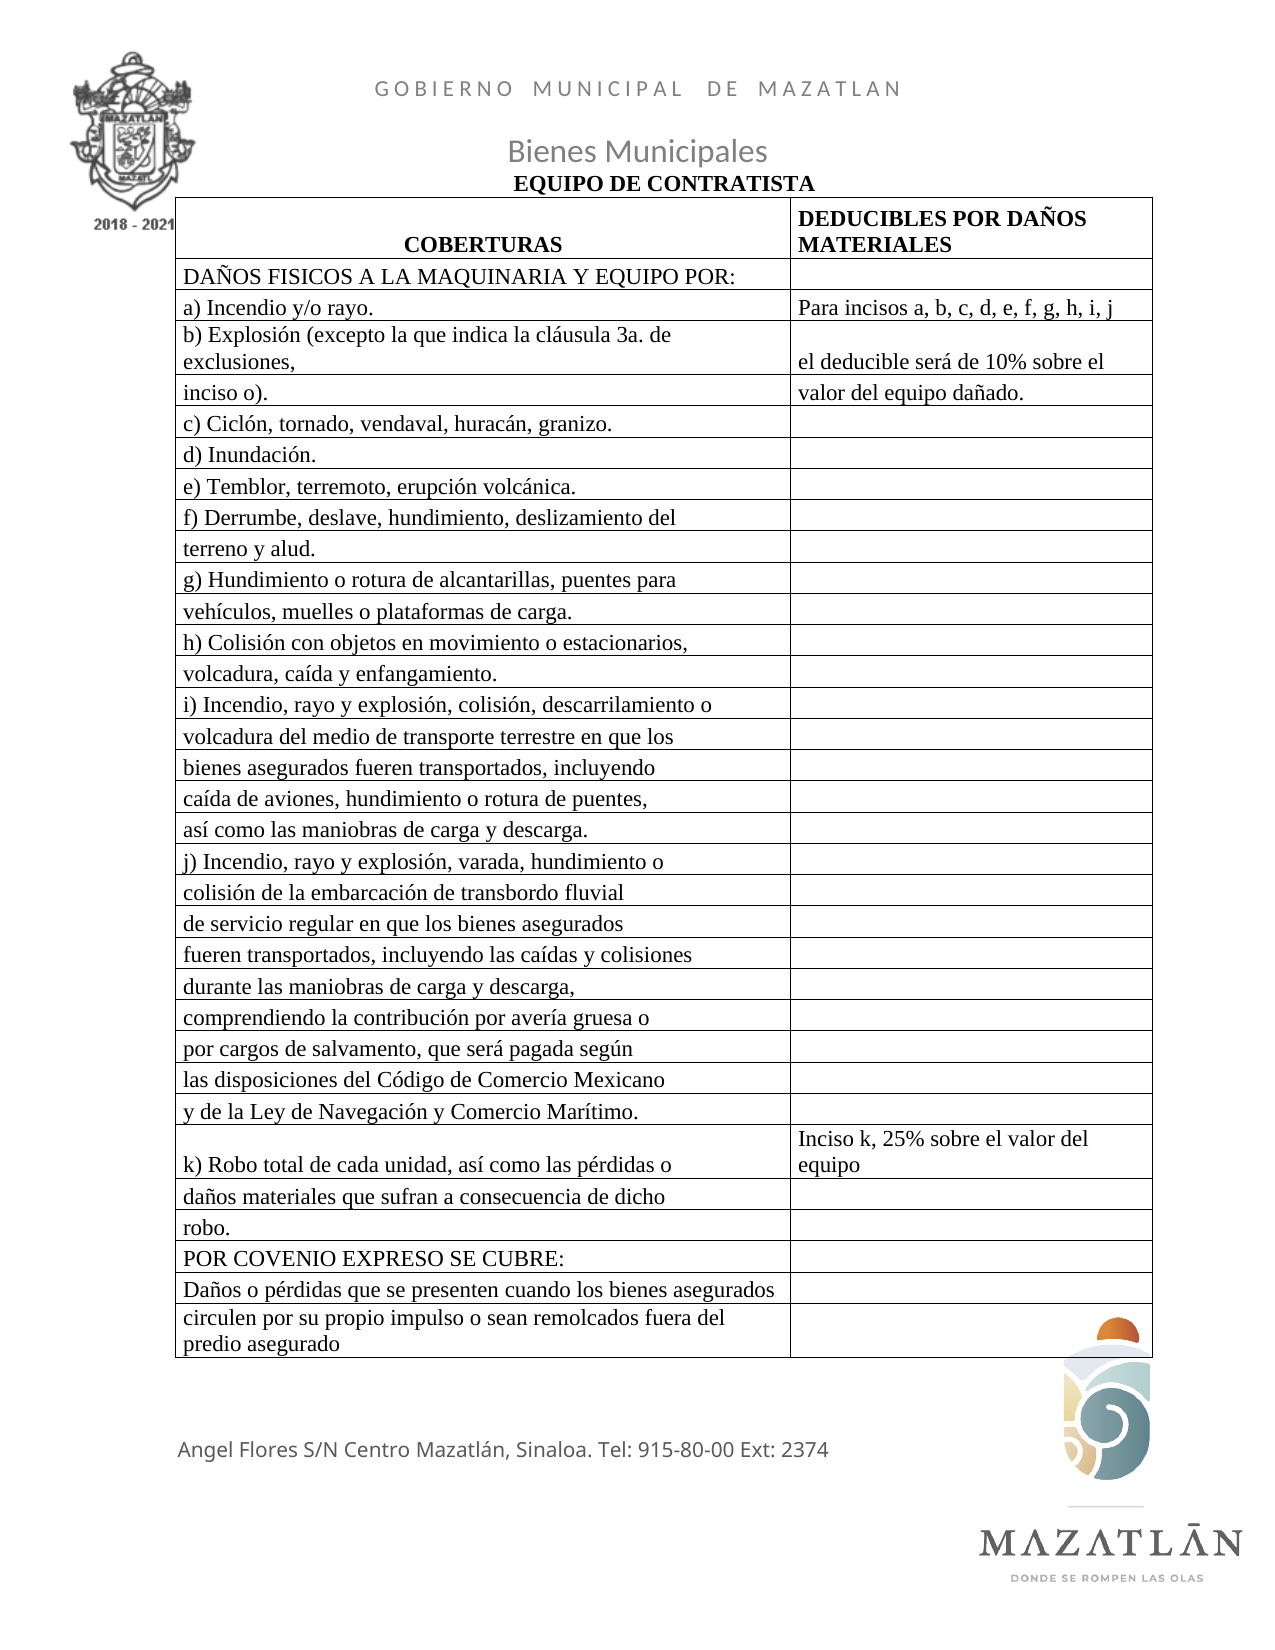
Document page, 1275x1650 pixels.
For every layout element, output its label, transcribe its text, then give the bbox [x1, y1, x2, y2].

table_cell inciso o). [176, 375, 790, 405]
table_cell el deducible será de 10% sobre el [791, 321, 1152, 374]
table_cell fueren transportados, incluyendo las caídas y colisiones [176, 938, 790, 968]
table_cell [791, 594, 1152, 624]
table_cell [791, 938, 1152, 968]
table_cell [791, 469, 1152, 499]
table_cell c) Ciclón, tornado, vendaval, huracán, granizo. [176, 406, 790, 437]
table_cell colisión de la embarcación de transbordo fluvial [176, 875, 790, 905]
table_cell [791, 781, 1152, 812]
table_cell [791, 1031, 1152, 1062]
table_cell [791, 563, 1152, 593]
table_cell Inciso k, 25% sobre el valor del equipo [791, 1125, 1152, 1178]
table_cell k) Robo total de cada unidad, así como las pérdidas o [176, 1125, 790, 1178]
table_cell de servicio regular en que los bienes asegurados [176, 906, 790, 937]
table_cell terreno y alud. [176, 531, 790, 562]
table_cell valor del equipo dañado. [791, 375, 1152, 405]
table_cell Daños o pérdidas que se presenten cuando los bienes asegurados [176, 1273, 790, 1303]
table_cell [791, 1304, 1152, 1357]
table_cell comprendiendo la contribución por avería gruesa o [176, 1000, 790, 1030]
table_cell [791, 500, 1152, 530]
table_cell [791, 656, 1152, 687]
table_cell [791, 1000, 1152, 1030]
table_cell [791, 1094, 1152, 1124]
table_cell [791, 1179, 1152, 1209]
table_cell robo. [176, 1210, 790, 1240]
table_cell d) Inundación. [176, 438, 790, 468]
table_cell bienes asegurados fueren transportados, incluyendo [176, 750, 790, 780]
table_cell [791, 906, 1152, 937]
table_cell DEDUCIBLES POR DAÑOS MATERIALES [791, 198, 1152, 258]
table_cell [791, 875, 1152, 905]
table_cell por cargos de salvamento, que será pagada según [176, 1031, 790, 1062]
table_cell i) Incendio, rayo y explosión, colisión, descarrilamiento o [176, 688, 790, 718]
table_cell así como las maniobras de carga y descarga. [176, 813, 790, 843]
table_cell caída de aviones, hundimiento o rotura de puentes, [176, 781, 790, 812]
table_cell Para incisos a, b, c, d, e, f, g, h, i, j [791, 290, 1152, 320]
table_cell b) Explosión (excepto la que indica la cláusula 3a. de exclusiones, [176, 321, 790, 374]
table_cell a) Incendio y/o rayo. [176, 290, 790, 320]
table_cell volcadura, caída y enfangamiento. [176, 656, 790, 687]
table_cell j) Incendio, rayo y explosión, varada, hundimiento o [176, 844, 790, 874]
table_cell [791, 406, 1152, 437]
table_cell volcadura del medio de transporte terrestre en que los [176, 719, 790, 749]
table_cell [791, 625, 1152, 655]
table_cell POR COVENIO EXPRESO SE CUBRE: [176, 1241, 790, 1272]
table_cell [791, 259, 1152, 289]
table_cell f) Derrumbe, deslave, hundimiento, deslizamiento del [176, 500, 790, 530]
table_cell vehículos, muelles o plataformas de carga. [176, 594, 790, 624]
table_cell [791, 844, 1152, 874]
table_cell [791, 1241, 1152, 1272]
table_cell [791, 1063, 1152, 1093]
table_cell [791, 969, 1152, 999]
table_cell h) Colisión con objetos en movimiento o estacionarios, [176, 625, 790, 655]
table_cell [791, 688, 1152, 718]
table_cell g) Hundimiento o rotura de alcantarillas, puentes para [176, 563, 790, 593]
table_cell [791, 1273, 1152, 1303]
table_cell [791, 719, 1152, 749]
table_cell daños materiales que sufran a consecuencia de dicho [176, 1179, 790, 1209]
table_cell las disposiciones del Código de Comercio Mexicano [176, 1063, 790, 1093]
picture [11, 10, 256, 254]
table_cell DAÑOS FISICOS A LA MAQUINARIA Y EQUIPO POR: [176, 259, 790, 289]
table_cell [791, 750, 1152, 780]
table_cell [791, 813, 1152, 843]
table_cell e) Temblor, terremoto, erupción volcánica. [176, 469, 790, 499]
table_cell circulen por su propio impulso o sean remolcados fuera del predio asegurado [176, 1304, 790, 1357]
table_cell durante las maniobras de carga y descarga, [176, 969, 790, 999]
table_cell [791, 438, 1152, 468]
table_cell COBERTURAS [176, 198, 790, 258]
picture [979, 1317, 1243, 1582]
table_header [176, 171, 1153, 197]
table_cell y de la Ley de Navegación y Comercio Marítimo. [176, 1094, 790, 1124]
table_cell [791, 1210, 1152, 1240]
table_cell [791, 531, 1152, 562]
